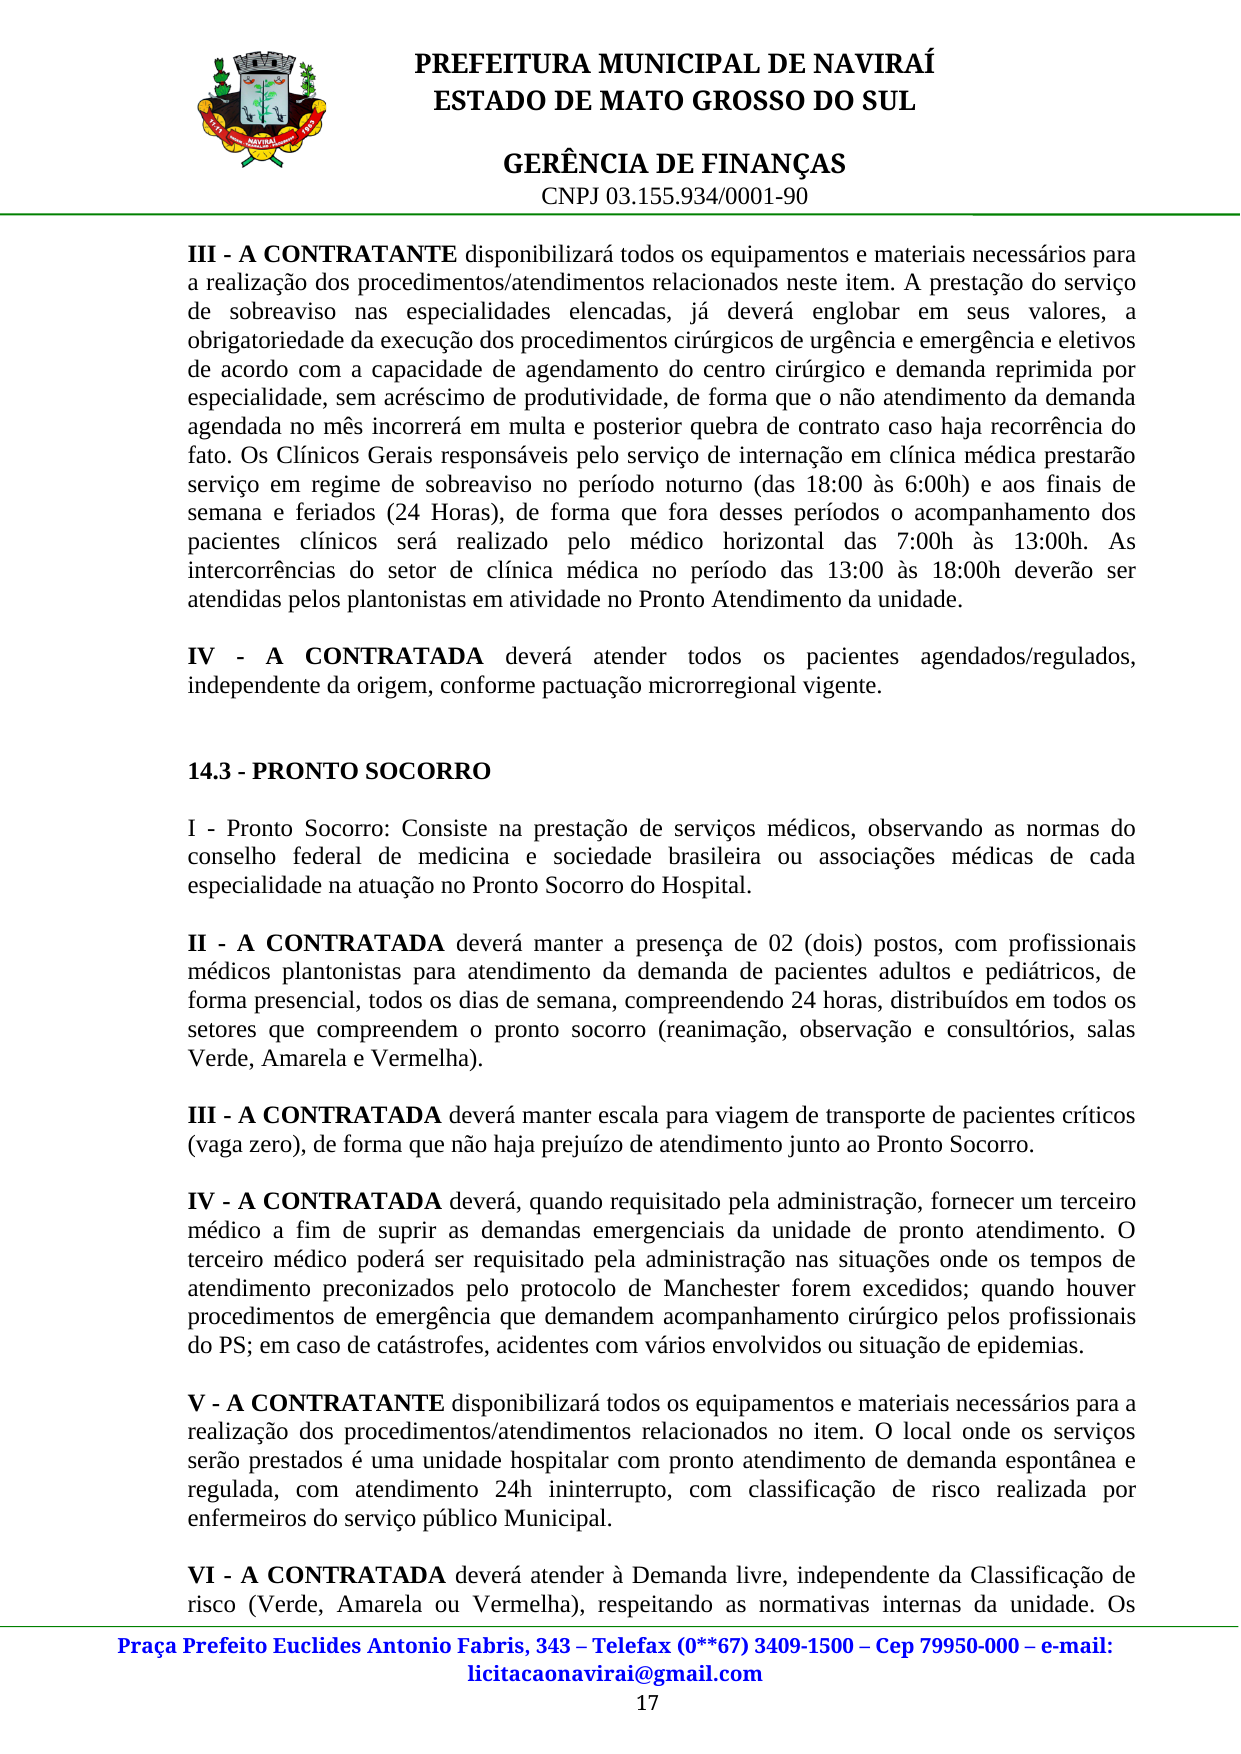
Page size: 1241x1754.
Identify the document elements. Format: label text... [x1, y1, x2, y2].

picture [197, 51, 327, 168]
text IV - A CONTRATADA deverá, quando requisitado pela administração, fornecer um terceiro médico a fim de suprir as demandas emergenciais da unidade de pronto atendimento. O terceiro médico poderá ser requisitado pela administração nas situações onde os tempos de atendimento preconizados pelo protocolo de Manchester forem excedidos; quando houver procedimentos de emergência que demandem acompanhamento cirúrgico pelos profissionais do PS; em caso de catástrofes, acidentes com vários envolvidos ou situação de epidemias. [187, 1186, 1137, 1359]
text 14.3 - PRONTO SOCORRO [187, 756, 1137, 785]
text V - A CONTRATANTE disponibilizará todos os equipamentos e materiais necessários para a realização dos procedimentos/atendimentos relacionados no item. O local onde os serviços serão prestados é uma unidade hospitalar com pronto atendimento de demanda espontânea e regulada, com atendimento 24h ininterrupto, com classificação de risco realizada por enfermeiros do serviço público Municipal. [187, 1388, 1137, 1531]
text III - A CONTRATADA deverá manter escala para viagem de transporte de pacientes críticos (vaga zero), de forma que não haja prejuízo de atendimento junto ao Pronto Socorro. [187, 1100, 1137, 1158]
text I - Pronto Socorro: Consiste na prestação de serviços médicos, observando as normas do conselho federal de medicina e sociedade brasileira ou associações médicas de cada especialidade na atuação no Pronto Socorro do Hospital. [187, 813, 1137, 899]
text II - A CONTRATADA deverá manter a presença de 02 (dois) postos, com profissionais médicos plantonistas para atendimento da demanda de pacientes adultos e pediátricos, de forma presencial, todos os dias de semana, compreendendo 24 horas, distribuídos em todos os setores que compreendem o pronto socorro (reanimação, observação e consultórios, salas Verde, Amarela e Vermelha). [187, 928, 1137, 1071]
text IV - A CONTRATADA deverá atender todos os pacientes agendados/regulados, independente da origem, conforme pactuação microrregional vigente. [187, 641, 1137, 699]
text III - A CONTRATANTE disponibilizará todos os equipamentos e materiais necessários para a realização dos procedimentos/atendimentos relacionados neste item. A prestação do serviço de sobreaviso nas especialidades elencadas, já deverá englobar em seus valores, a obrigatoriedade da execução dos procedimentos cirúrgicos de urgência e emergência e eletivos de acordo com a capacidade de agendamento do centro cirúrgico e demanda reprimida por especialidade, sem acréscimo de produtividade, de forma que o não atendimento da demanda agendada no mês incorrerá em multa e posterior quebra de contrato caso haja recorrência do fato. Os Clínicos Gerais responsáveis pelo serviço de internação em clínica médica prestarão serviço em regime de sobreaviso no período noturno (das 18:00 às 6:00h) e aos finais de semana e feriados (24 Horas), de forma que fora desses períodos o acompanhamento dos pacientes clínicos será realizado pelo médico horizontal das 7:00h às 13:00h. As intercorrências do setor de clínica médica no período das 13:00 às 18:00h deverão ser atendidas pelos plantonistas em atividade no Pronto Atendimento da unidade. [187, 239, 1137, 612]
